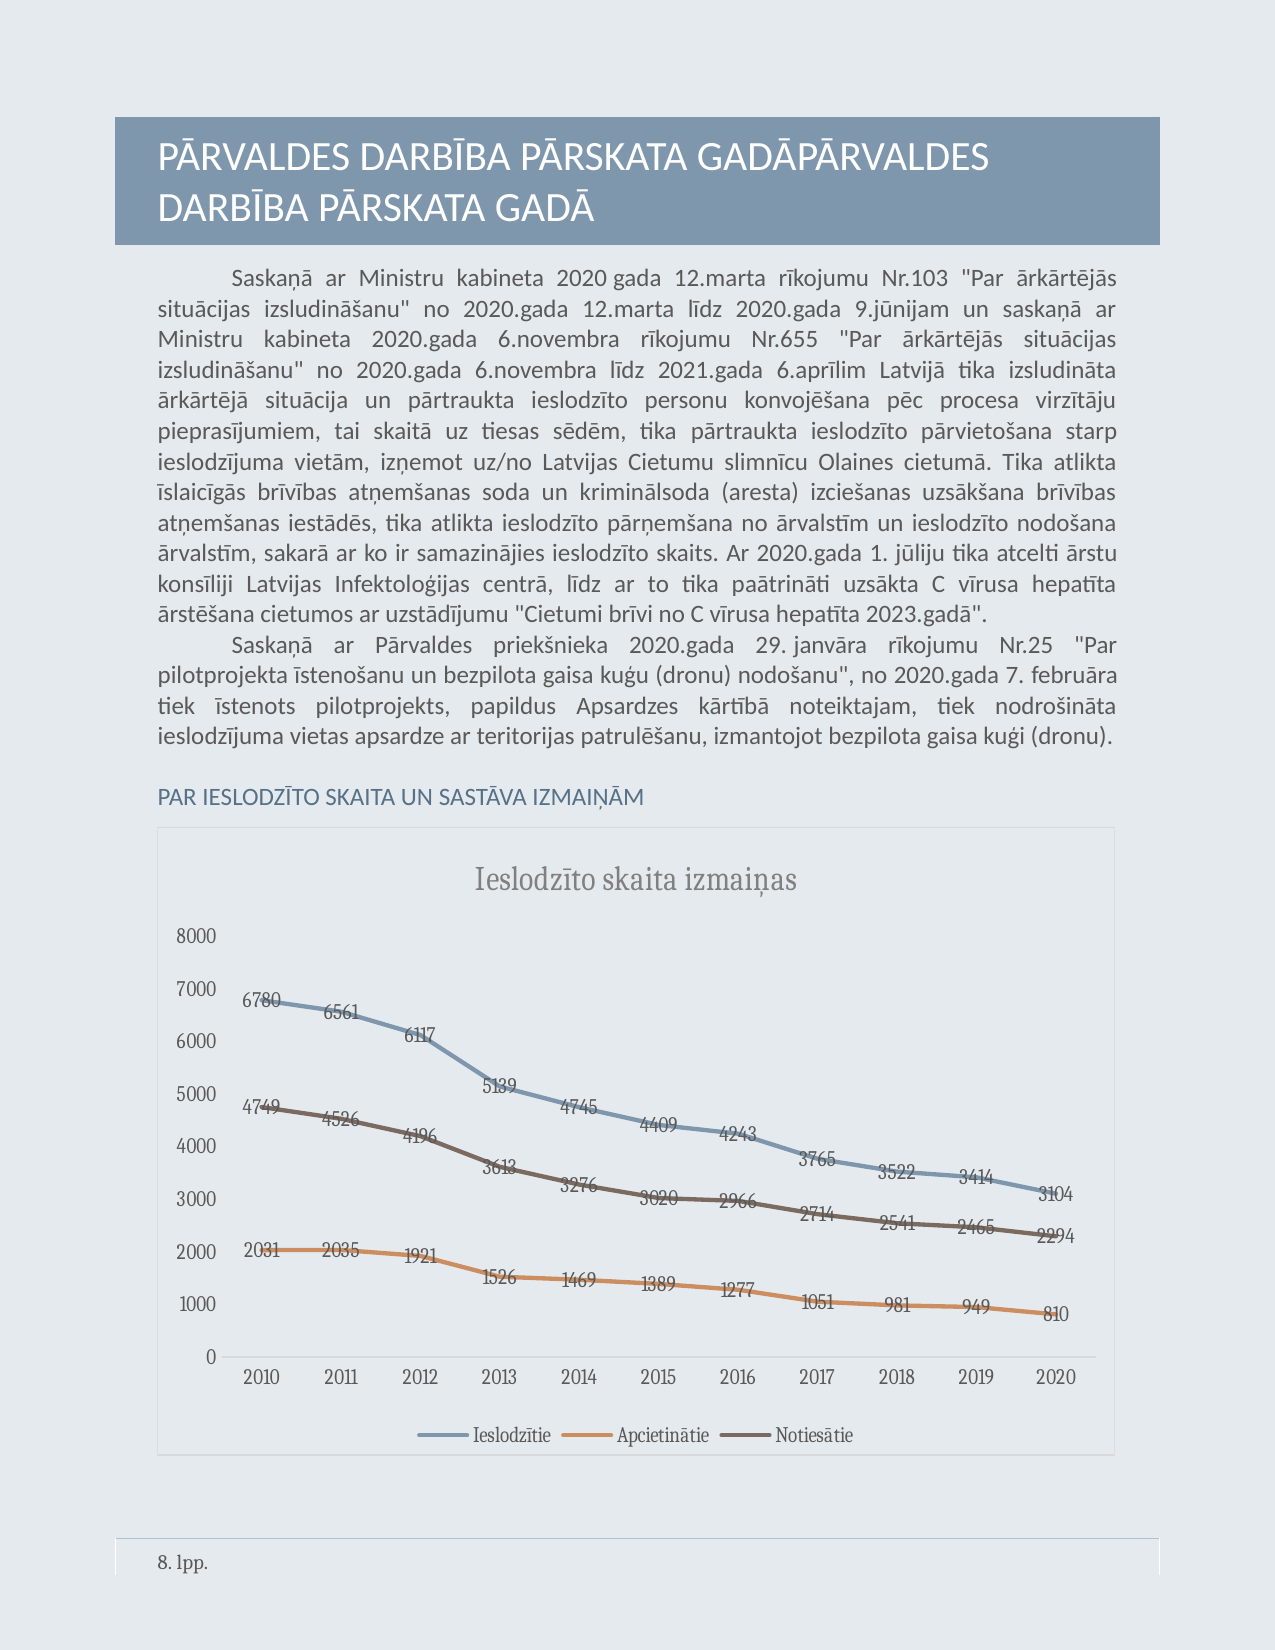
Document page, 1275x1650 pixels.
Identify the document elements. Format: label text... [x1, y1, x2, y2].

list Saskaņā ar Pārvaldes priekšnieka 2020.gada 29. janvāra rīkojumu Nr.25 "Par pilotprojekta īstenošanu un bezpilota gaisa kuģu (dronu) nodošanu", no 2020.gada 7. februāra tiek īstenots pilotprojekts, papildus Apsardzes kārtībā noteiktajam, tiek nodrošināta ieslodzījuma vietas apsardze ar teritorijas patrulēšanu, izmantojot bezpilota gaisa kuģi (dronu). [157, 629, 1117, 751]
list Saskaņā ar Ministru kabineta 2020 gada 12.marta rīkojumu Nr.103 "Par ārkārtējās situācijas izsludināšanu" no 2020.gada 12.marta līdz 2020.gada 9.jūnijam un saskaņā ar Ministru kabineta 2020.gada 6.novembra rīkojumu Nr.655 "Par ārkārtējās situācijas izsludināšanu" no 2020.gada 6.novembra līdz 2021.gada 6.aprīlim Latvijā tika izsludināta ārkārtējā situācija un pārtraukta ieslodzīto personu konvojēšana pēc procesa virzītāju pieprasījumiem, tai skaitā uz tiesas sēdēm, tika pārtraukta ieslodzīto pārvietošana starp ieslodzījuma vietām, izņemot uz/no Latvijas Cietumu slimnīcu Olaines cietumā. Tika atlikta īslaicīgās brīvības atņemšanas soda un kriminālsoda (aresta) izciešanas uzsākšana brīvības atņemšanas iestādēs, tika atlikta ieslodzīto pārņemšana no ārvalstīm un ieslodzīto nodošana ārvalstīm, sakarā ar ko ir samazinājies ieslodzīto skaits. Ar 2020.gada 1. jūliju tika atcelti ārstu konsīliji Latvijas Infektoloģijas centrā, līdz ar to tika paātrināti uzsākta C vīrusa hepatīta ārstēšana cietumos ar uzstādījumu "Cietumi brīvi no C vīrusa hepatīta 2023.gadā". [157, 262, 1117, 629]
subtitle Par ieslodzīto skaita un sastāva izmaiņām [157, 781, 1117, 812]
